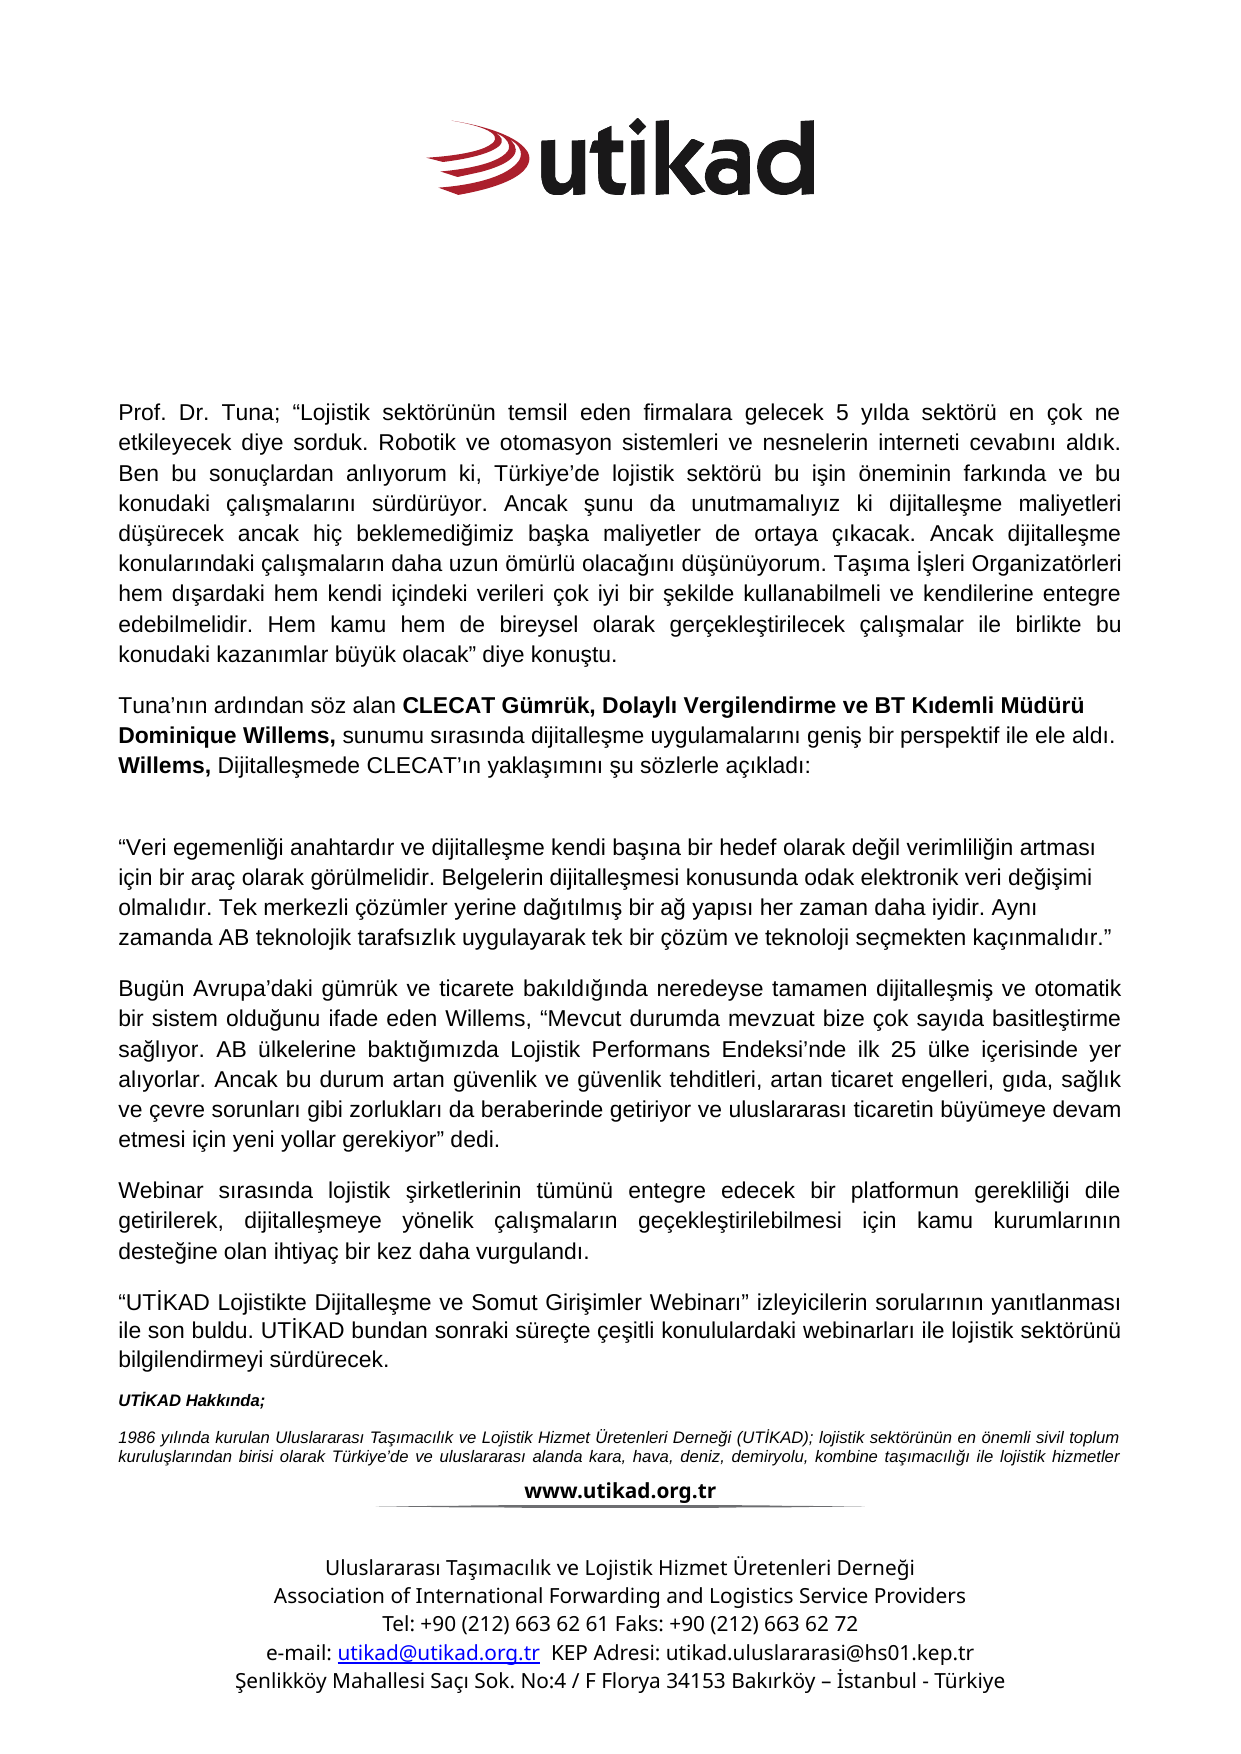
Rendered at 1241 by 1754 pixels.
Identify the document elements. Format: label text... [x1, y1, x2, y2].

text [118, 1428, 1122, 1466]
text “Veri egemenliği anahtardır ve dijitalleşme kendi başına bir hedef olarak değil verimliliğin artması için bir araç olarak görülmelidir. Belgelerin dijitalleşmesi konusunda odak elektronik veri değişimi olmalıdır. Tek merkezli çözümler yerine dağıtılmış bir ağ yapısı her zaman daha iyidir. Aynı zamanda AB teknolojik tarafsızlık uygulayarak tek bir çözüm ve teknoloji seçmekten kaçınmalıdır.” [118, 803, 1122, 950]
text Prof. Dr. Tuna; “Lojistik sektörünün temsil eden firmalara gelecek 5 yılda sektörü en çok ne etkileyecek diye sorduk. Robotik ve otomasyon sistemleri ve nesnelerin interneti cevabını aldık. Ben bu sonuçlardan anlıyorum ki, Türkiye’de lojistik sektörü bu işin öneminin farkında ve bu konudaki çalışmalarını sürdürüyor. Ancak şunu da unutmamalıyız ki dijitalleşme maliyetleri düşürecek ancak hiç beklemediğimiz başka maliyetler de ortaya çıkacak. Ancak dijitalleşme konularındaki çalışmaların daha uzun ömürlü olacağını düşünüyorum. Taşıma İşleri Organizatörleri hem dışardaki hem kendi içindeki verileri çok iyi bir şekilde kullanabilmeli ve kendilerine entegre edebilmelidir. Hem kamu hem de bireysel olarak gerçekleştirilecek çalışmalar ile birlikte bu konudaki kazanımlar büyük olacak” diye konuştu. [118, 399, 1122, 667]
text Tuna’nın ardından söz alan CLECAT Gümrük, Dolaylı Vergilendirme ve BT Kıdemli Müdürü Dominique Willems, sunumu sırasında dijitalleşme uygulamalarını geniş bir perspektif ile ele aldı. Willems, Dijitalleşmede CLECAT’ın yaklaşımını şu sözlerle açıkladı: [118, 692, 1122, 778]
text “UTİKAD Lojistikte Dijitalleşme ve Somut Girişimler Webinarı” izleyicilerin sorularının yanıtlanması ile son buldu. UTİKAD bundan sonraki süreçte çeşitli konululardaki webinarları ile lojistik sektörünü bilgilendirmeyi sürdürecek. [118, 1289, 1122, 1372]
text UTİKAD Hakkında; [118, 1391, 1122, 1410]
text Webinar sırasında lojistik şirketlerinin tümünü entegre edecek bir platformun gerekliliği dile getirilerek, dijitalleşmeye yönelik çalışmaların geçekleştirilebilmesi için kamu kurumlarının desteğine olan ihtiyaç bir kez daha vurgulandı. [118, 1177, 1122, 1264]
text Bugün Avrupa’daki gümrük ve ticarete bakıldığında neredeyse tamamen dijitalleşmiş ve otomatik bir sistem olduğunu ifade eden Willems, “Mevcut durumda mevzuat bize çok sayıda basitleştirme sağlıyor. AB ülkelerine baktığımızda Lojistik Performans Endeksi’nde ilk 25 ülke içerisinde yer alıyorlar. Ancak bu durum artan güvenlik ve güvenlik tehditleri, artan ticaret engelleri, gıda, sağlık ve çevre sorunları gibi zorlukları da beraberinde getiriyor ve uluslararası ticaretin büyümeye devam etmesi için yeni yollar gerekiyor” dedi. [118, 975, 1122, 1152]
